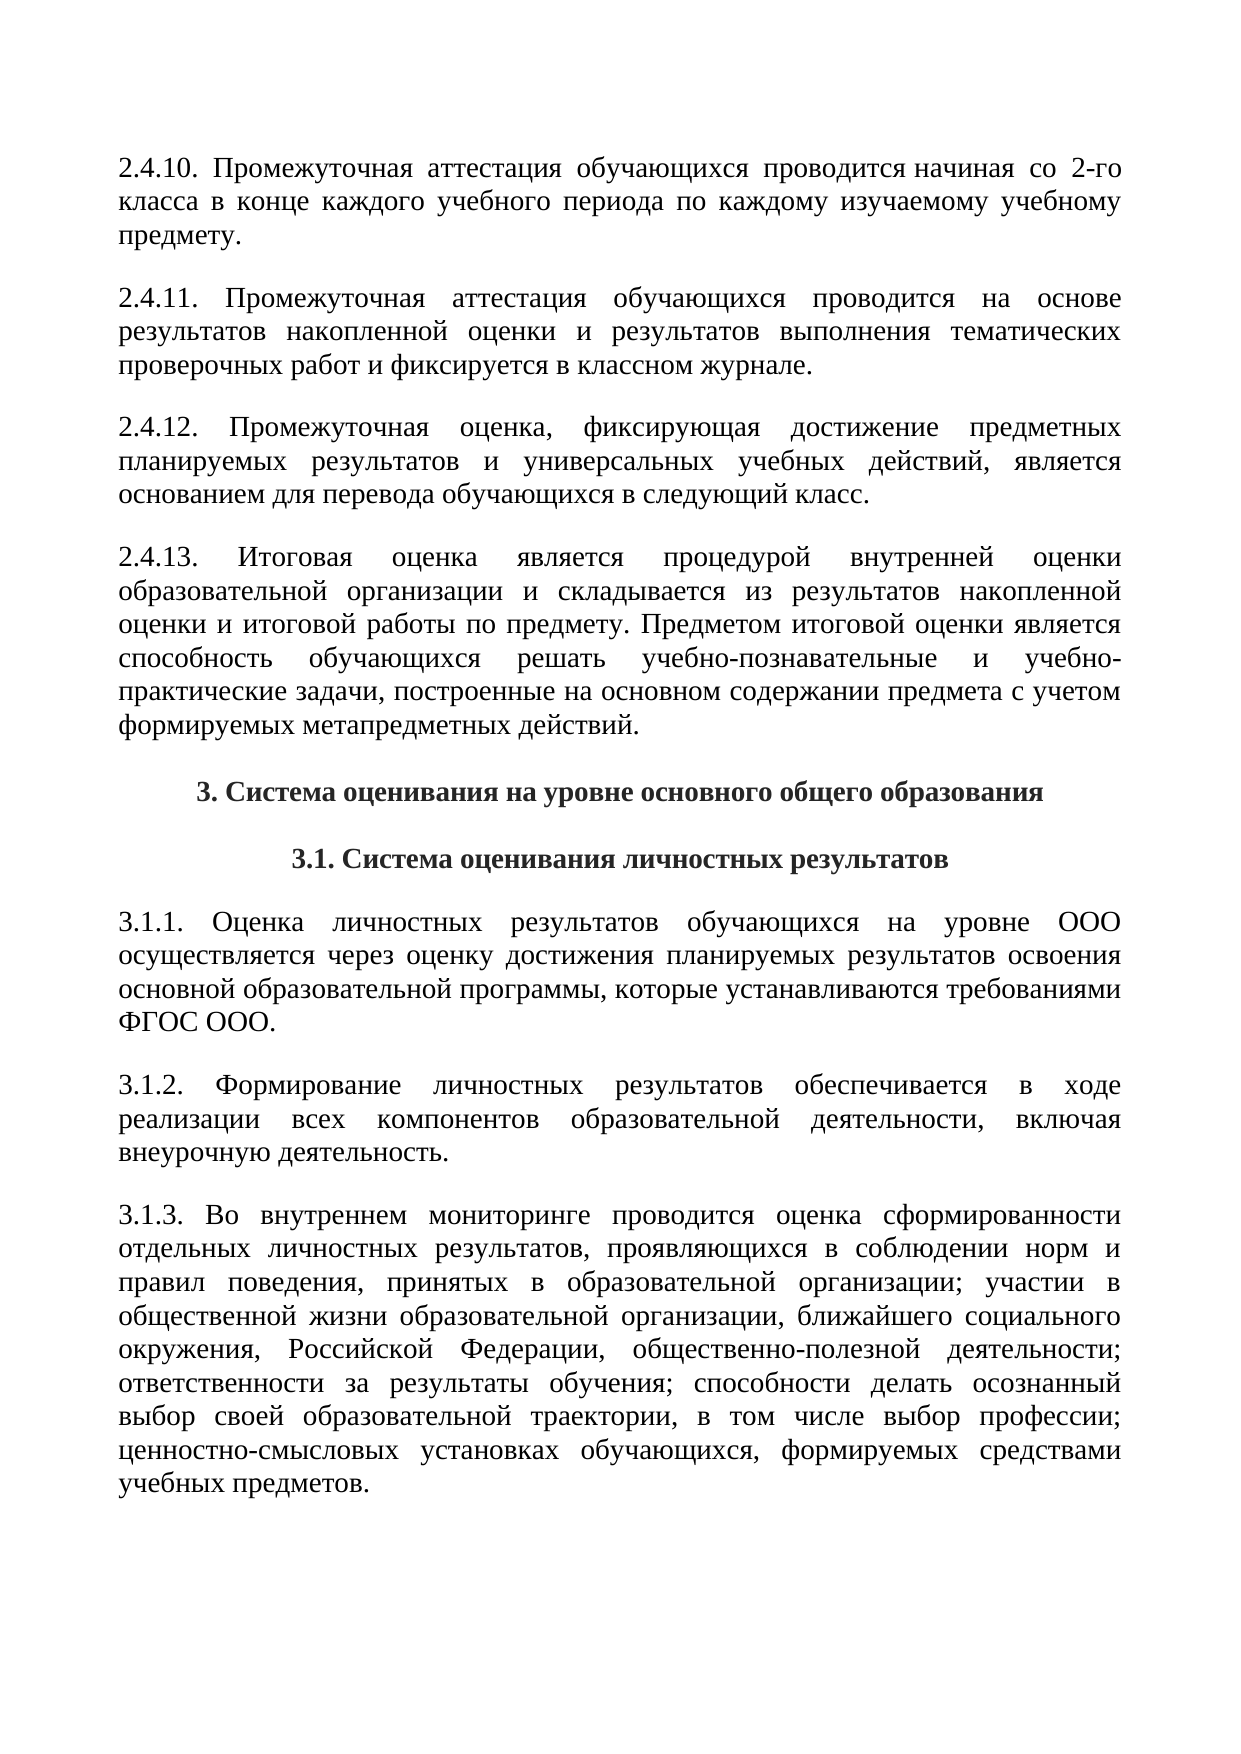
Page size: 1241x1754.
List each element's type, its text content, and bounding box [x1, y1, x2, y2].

text 2.4.9. Тематическая оценка направлена на оценку уровня достижения обучающимися тематических планируемых результатов по учебному предмету. [118, 539, 1122, 606]
text 3. Система оценивания на уровне основного общего образования [118, 1260, 1122, 1293]
text 2.4.12. Промежуточная оценка, фиксирующая достижение предметных планируемых результатов и универсальных учебных действий, является основанием для перевода обучающихся в следующий класс. [118, 895, 1122, 996]
text 3.1. Система оценивания личностных результатов [118, 1327, 1122, 1360]
text 2.4.11. Промежуточная аттестация обучающихся проводится на основе результатов накопленной оценки и результатов выполнения тематических проверочных работ и фиксируется в классном журнале. [118, 765, 1122, 866]
text 3.1.1. Оценка личностных результатов обучающихся на уровне ООО осуществляется через оценку достижения планируемых результатов освоения основной образовательной программы, которые устанавливаются требованиями ФГОС ООО. [118, 1389, 1122, 1524]
text 2.4.10. Промежуточная аттестация обучающихся проводится начиная со 2-го класса в конце каждого учебного периода по каждому изучаемому учебному предмету. [118, 636, 1122, 736]
text 2.4.7. В текущей оценке используются различные формы и методы проверки (устные и письменные опросы, практические работы, творческие работы, индивидуальные и групповые формы, само- и взаимооценка, рефлексия, листы продвижения и другие) с учетом особенностей учебного предмета. [118, 280, 1122, 414]
text 2.4.6. Объектом текущей оценки являются тематические планируемые результаты, этапы освоения которых зафиксированы в тематическом планировании по учебному предмету. [118, 150, 1122, 251]
text 2.4.8. Результаты текущей оценки являются основой для индивидуализации учебного процесса. [118, 443, 1122, 510]
text 2.4.13. Итоговая оценка является процедурой внутренней оценки образовательной организации и складывается из результатов накопленной оценки и итоговой работы по предмету. Предметом итоговой оценки является способность обучающихся решать учебно-познавательные и учебно-практические задачи, построенные на основном содержании предмета с учетом формируемых метапредметных действий. [118, 1025, 1122, 1226]
